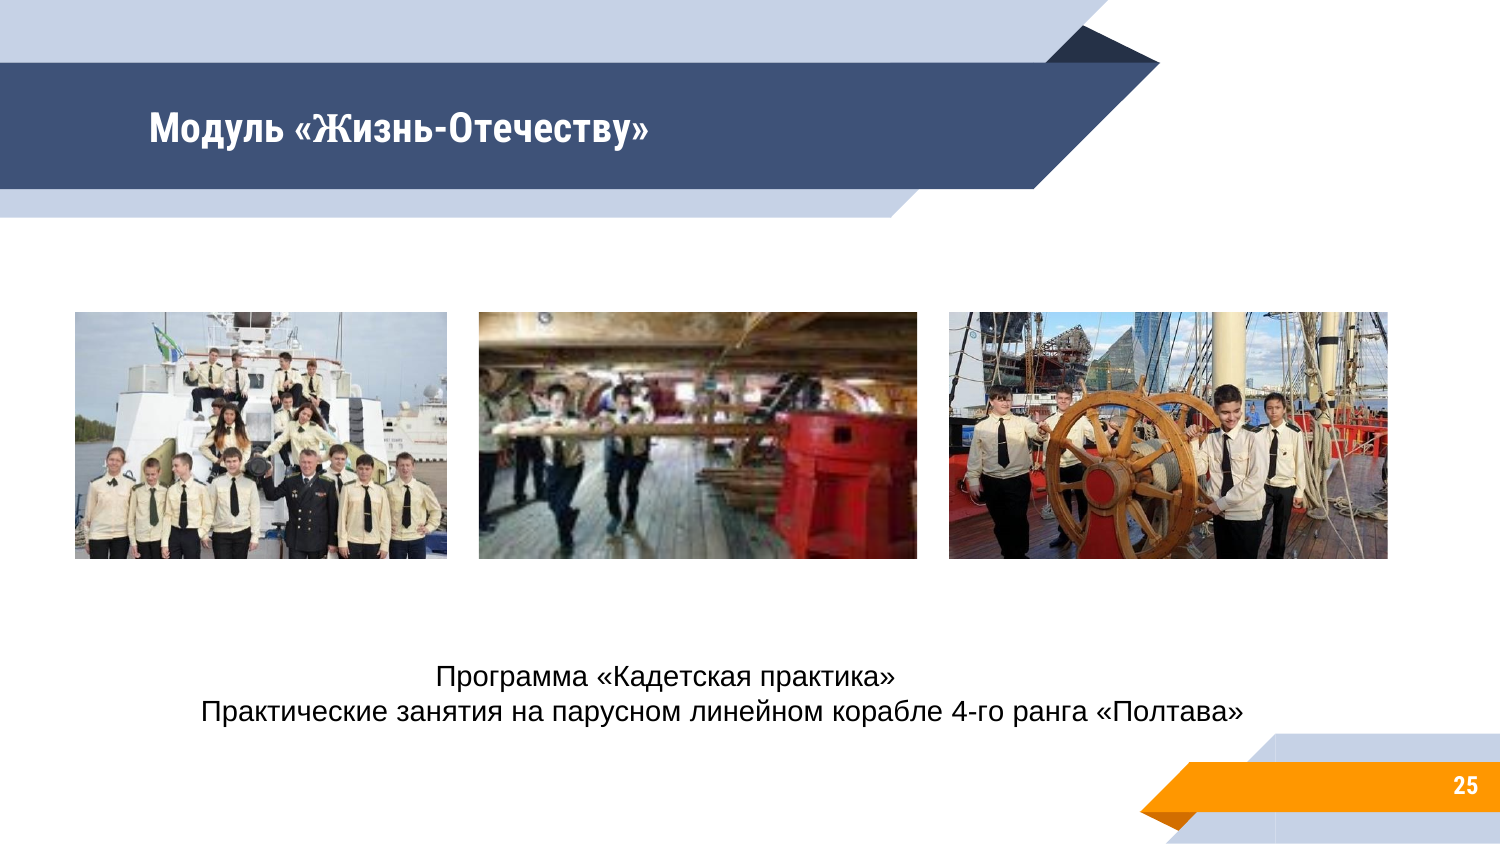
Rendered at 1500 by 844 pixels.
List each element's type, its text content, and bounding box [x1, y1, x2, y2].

picture [75, 312, 447, 559]
text Модуль «Жизнь-Отечеству» [148, 102, 1481, 152]
picture [478, 312, 918, 559]
text Практические занятия на парусном линейном корабле 4-го ранга «Полтава» [201, 694, 1481, 728]
text 25 [1453, 771, 1481, 801]
picture [949, 312, 1388, 559]
text Программа «Кадетская практика» [435, 659, 1481, 693]
